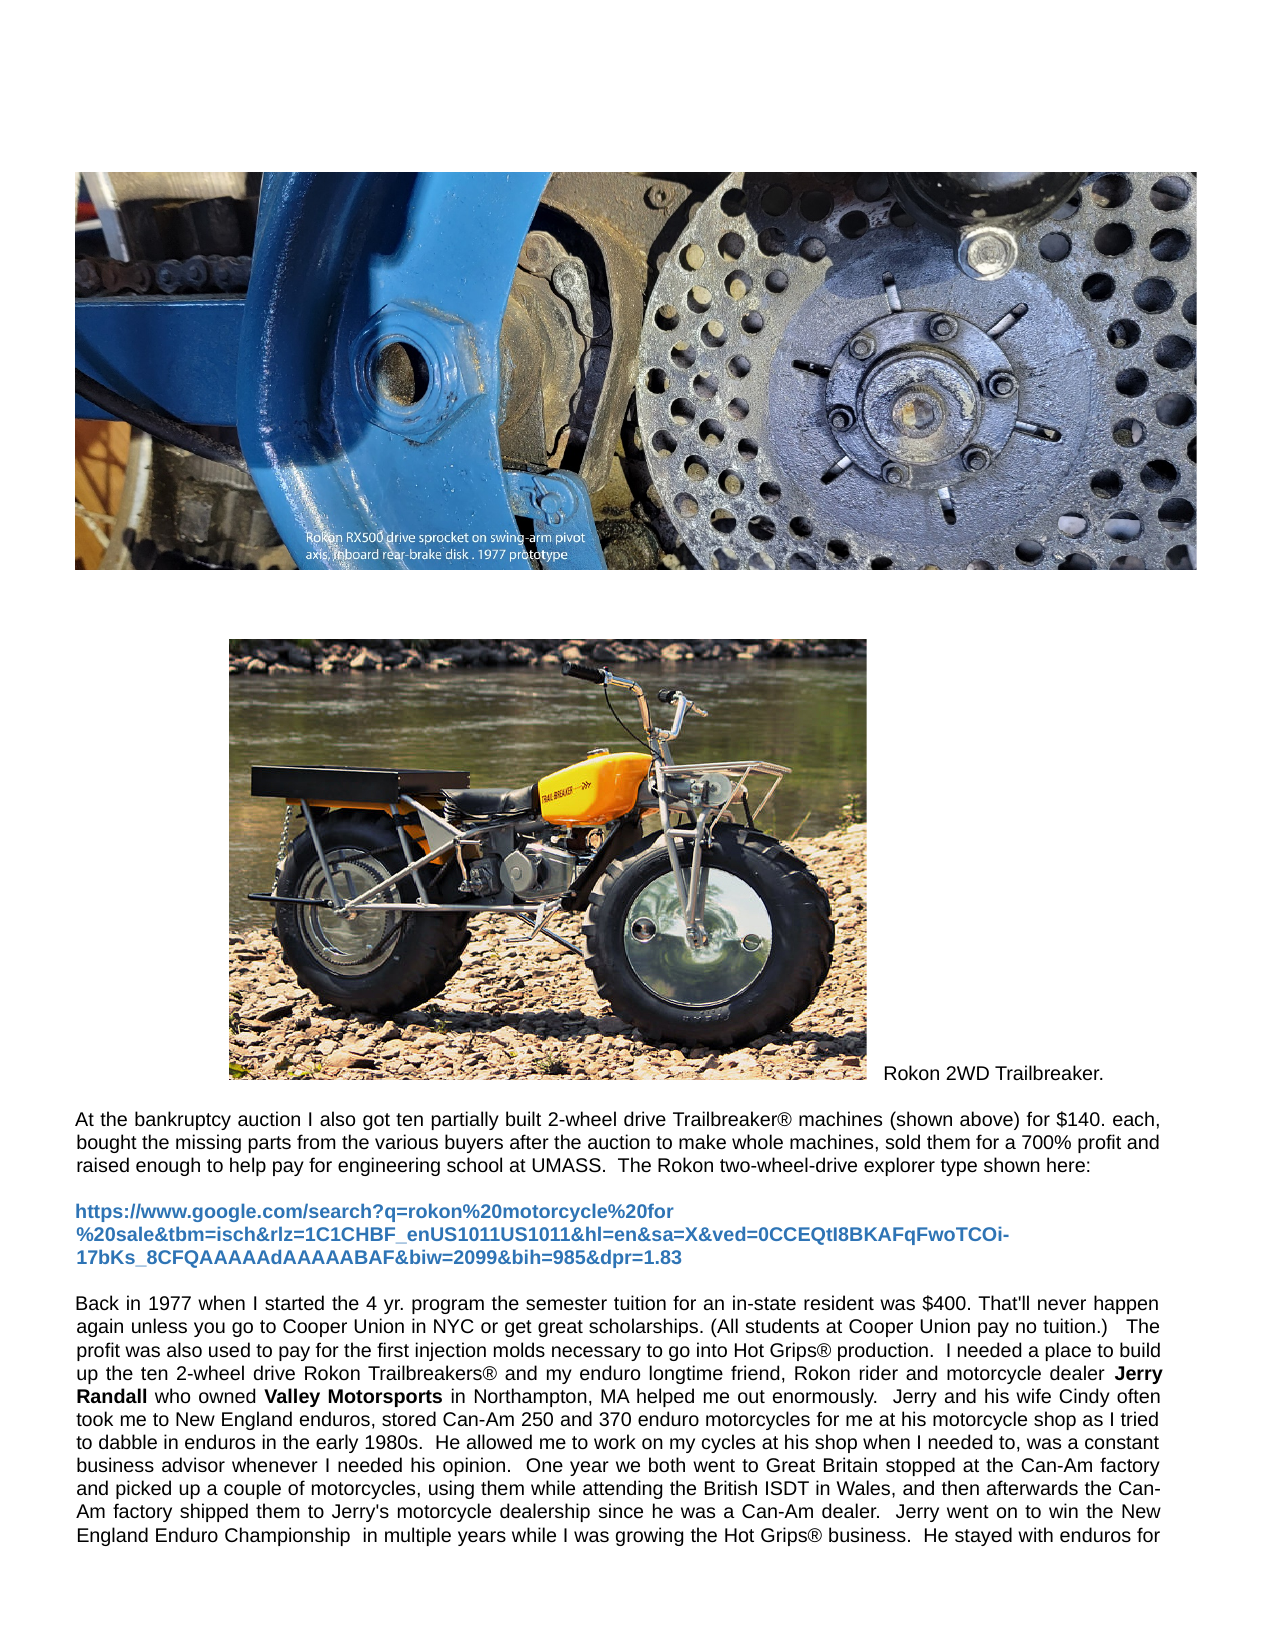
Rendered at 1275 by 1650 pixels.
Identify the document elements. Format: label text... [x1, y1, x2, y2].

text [75, 1292, 1163, 1546]
text https://www.google.com/search?q=rokon%20motorcycle%20for%20sale&tbm=isch&rlz=1C1CHBF_enUS1011US1011&hl=en&sa=X&ved=0CCEQtI8BKAFqFwoTCOi-17bKs_8CFQAAAAAdAAAAABAF&biw=2099&bih=985&dpr=1.83 [75, 1200, 1163, 1269]
picture [229, 639, 867, 1080]
text At the bankruptcy auction I also got ten partially built 2-wheel drive Trailbreaker® machines (shown above) for $140. each, bought the missing parts from the various buyers after the auction to make whole machines, sold them for a 700% profit and raised enough to help pay for engineering school at UMASS. The Rokon two-wheel-drive explorer type shown here: [75, 1107, 1163, 1176]
picture [75, 172, 1197, 570]
